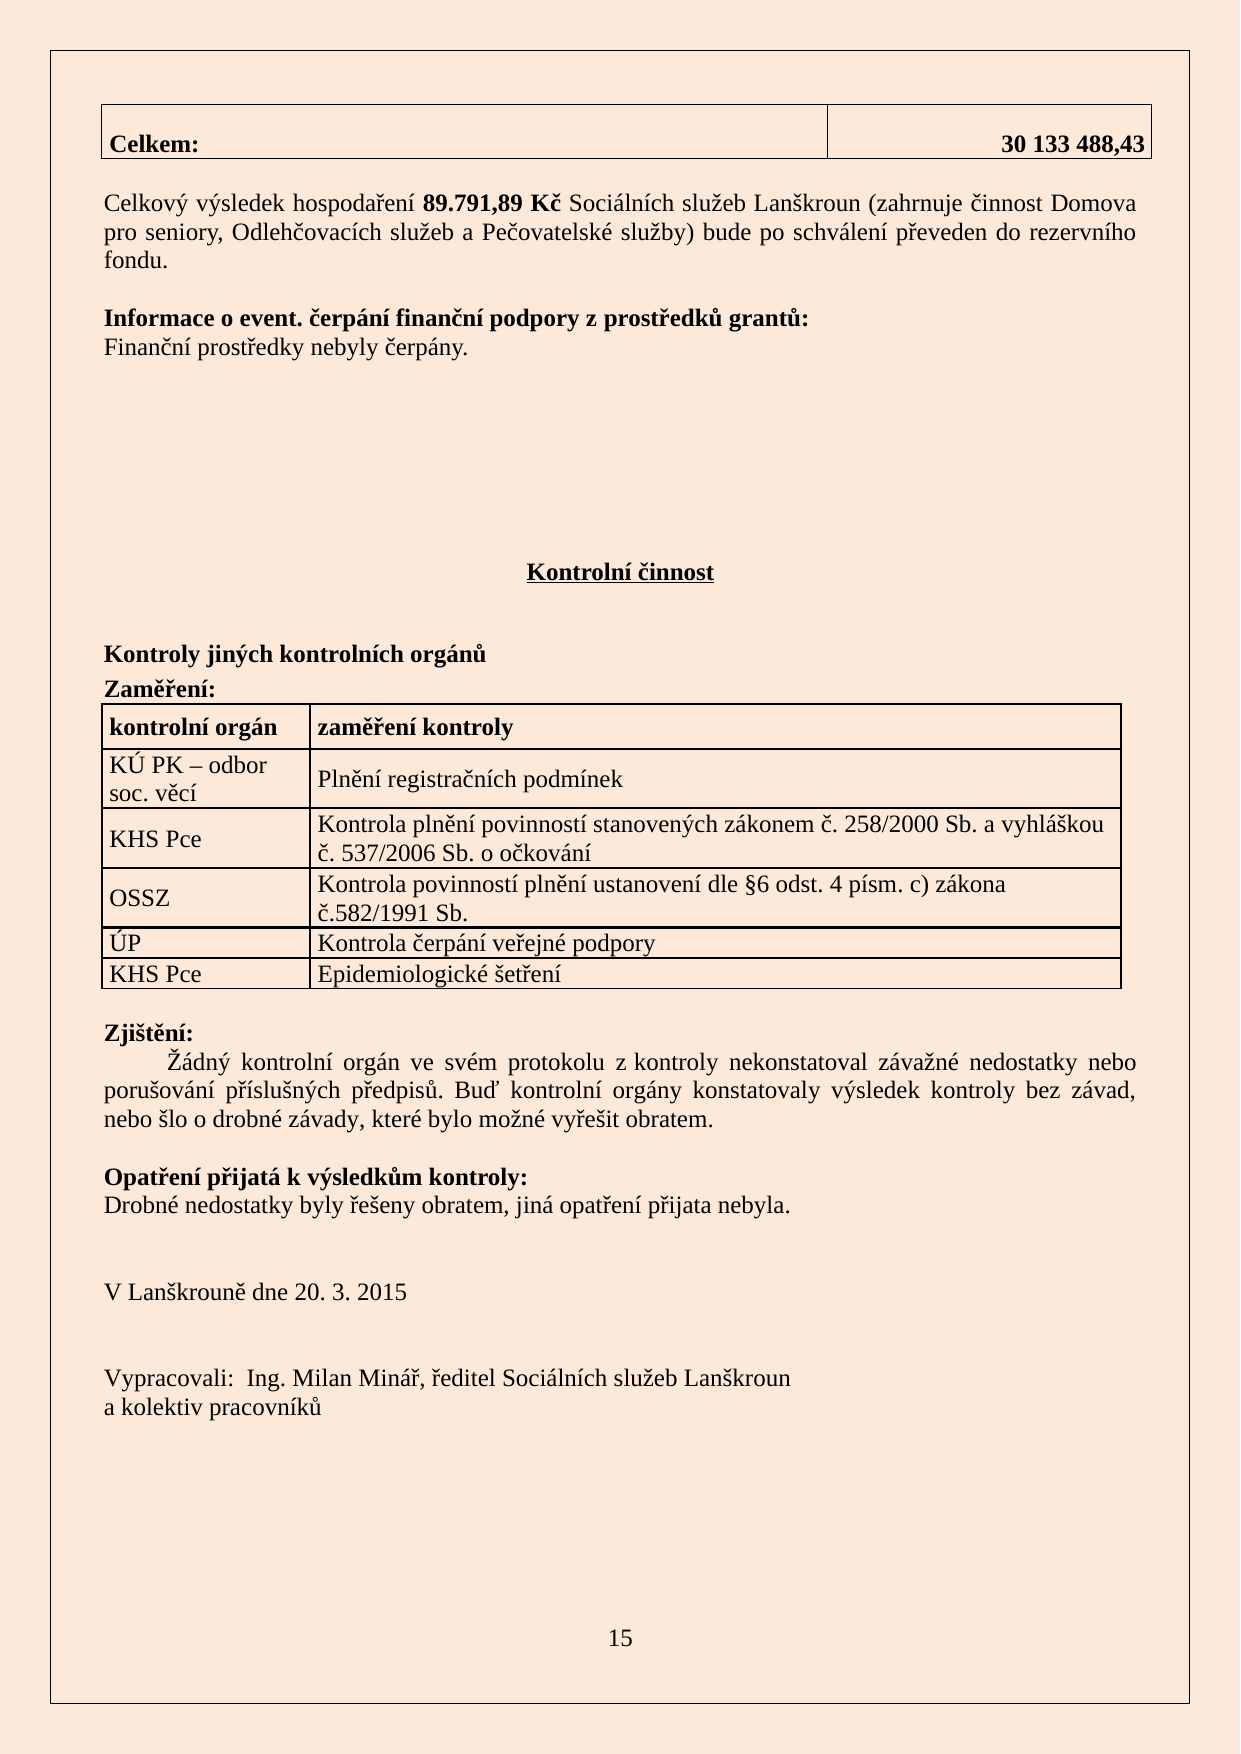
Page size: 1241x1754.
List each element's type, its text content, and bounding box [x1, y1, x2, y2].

text Vypracovali: Ing. Milan Minář, ředitel Sociálních služeb Lanškroun [103, 1363, 1137, 1392]
text Informace o event. čerpání finanční podpory z prostředků grantů: [103, 303, 1137, 332]
table_cell ÚP [103, 929, 309, 957]
table_cell Epidemiologické šetření [311, 959, 1120, 988]
table_cell Plnění registračních podmínek [311, 750, 1120, 807]
text Žádný kontrolní orgán ve svém protokolu z kontroly nekonstatoval závažné nedostatky nebo porušování příslušných předpisů. Buď kontrolní orgány konstatovaly výsledek kontroly bez závad, nebo šlo o drobné závady, které bylo možné vyřešit obratem. [103, 1047, 1137, 1133]
text Zaměření: [103, 674, 1137, 703]
text Finanční prostředky nebyly čerpány. [103, 332, 1137, 361]
text Opatření přijatá k výsledkům kontroly: [103, 1162, 1137, 1190]
text Celkový výsledek hospodaření 89.791,89 Kč Sociálních služeb Lanškroun (zahrnuje činnost Domova pro seniory, Odlehčovacích služeb a Pečovatelské služby) bude po schválení převeden do rezervního fondu. [103, 188, 1137, 274]
text V Lanškrouně dne 20. 3. 2015 [103, 1277, 1137, 1305]
table_cell Kontrola plnění povinností stanovených zákonem č. 258/2000 Sb. a vyhláškou č. 537/2006 Sb. o očkování [311, 809, 1120, 867]
table_cell Kontrola čerpání veřejné podpory [311, 929, 1120, 957]
table_cell OSSZ [103, 869, 309, 926]
table_header zaměření kontroly [311, 705, 1120, 748]
table_header kontrolní orgán [103, 705, 309, 748]
table_cell Kontrola povinností plnění ustanovení dle §6 odst. 4 písm. c) zákona č.582/1991 Sb. [311, 869, 1120, 926]
subtitle Kontroly jiných kontrolních orgánů [103, 639, 1137, 668]
table_cell KÚ PK – odbor soc. věcí [103, 750, 309, 807]
table_cell 30 133 488,43 [828, 105, 1151, 158]
text Kontrolní činnost [103, 557, 1137, 586]
text Zjištění: [103, 1018, 1137, 1047]
table_cell Celkem: [102, 105, 827, 158]
text a kolektiv pracovníků [103, 1392, 1137, 1420]
table_cell KHS Pce [103, 959, 309, 988]
table_cell KHS Pce [103, 809, 309, 867]
text Drobné nedostatky byly řešeny obratem, jiná opatření přijata nebyla. [103, 1190, 1137, 1219]
